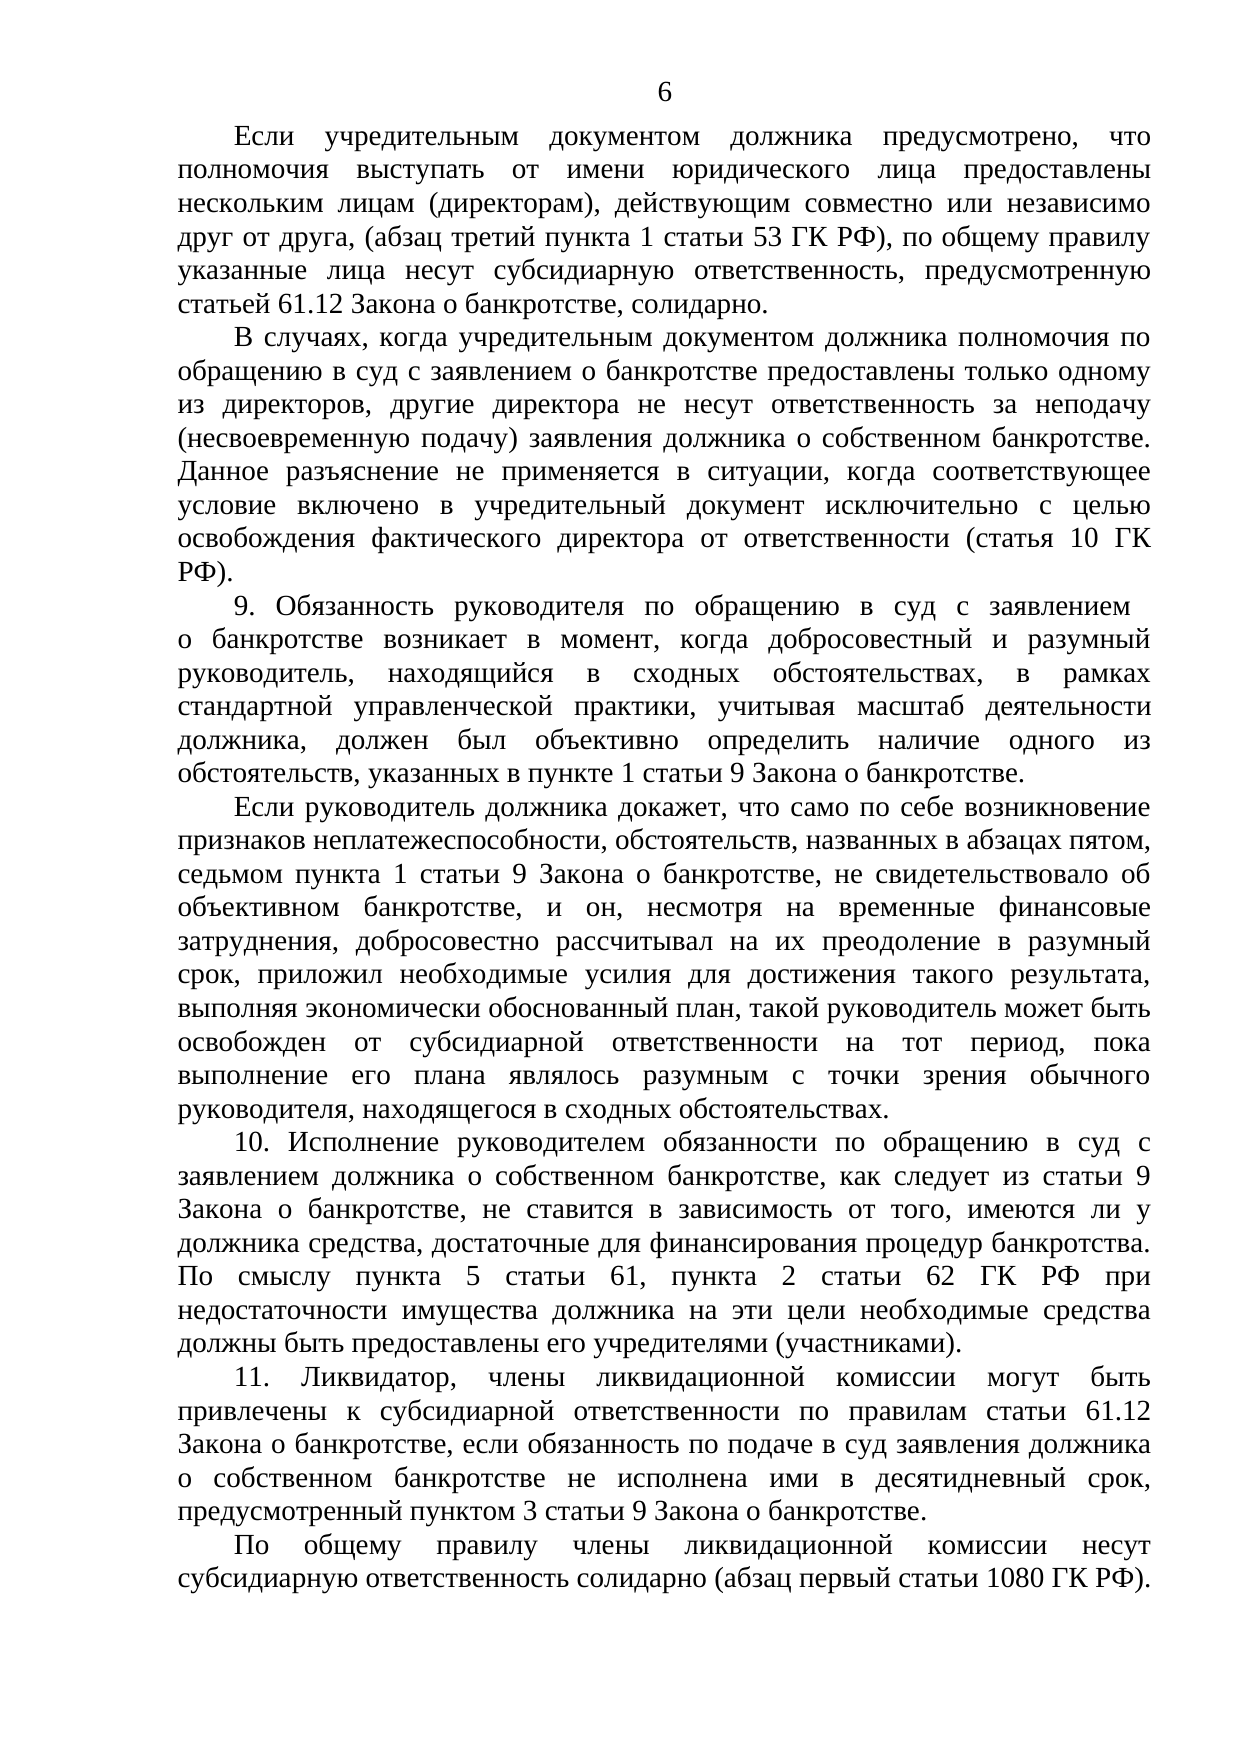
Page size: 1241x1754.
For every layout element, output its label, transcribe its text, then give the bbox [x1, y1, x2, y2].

text По общему правилу члены ликвидационной комиссии несут субсидиарную ответственность солидарно (абзац первый статьи 1080 ГК РФ). [177, 1527, 1152, 1594]
text Если учредительным документом должника предусмотрено, что полномочия выступать от имени юридического лица предоставлены нескольким лицам (директорам), действующим совместно или независимо друг от друга, (абзац третий пункта 1 статьи 53 ГК РФ), по общему правилу указанные лица несут субсидиарную ответственность, предусмотренную статьей 61.12 Закона о банкротстве, солидарно. [177, 118, 1152, 319]
text 11. Ликвидатор, члены ликвидационной комиссии могут быть привлечены к субсидиарной ответственности по правилам статьи 61.12 Закона о банкротстве, если обязанность по подаче в суд заявления должника о собственном банкротстве не исполнена ими в десятидневный срок, предусмотренный пунктом 3 статьи 9 Закона о банкротстве. [177, 1359, 1152, 1527]
text 10. Исполнение руководителем обязанности по обращению в суд с заявлением должника о собственном банкротстве, как следует из статьи 9 Закона о банкротстве, не ставится в зависимость от того, имеются ли у должника средства, достаточные для финансирования процедур банкротства. По смыслу пункта 5 статьи 61, пункта 2 статьи 62 ГК РФ при недостаточности имущества должника на эти цели необходимые средства должны быть предоставлены его учредителями (участниками). [177, 1124, 1152, 1359]
text Если руководитель должника докажет, что само по себе возникновение признаков неплатежеспособности, обстоятельств, названных в абзацах пятом, седьмом пункта 1 статьи 9 Закона о банкротстве, не свидетельствовало об объективном банкротстве, и он, несмотря на временные финансовые затруднения, добросовестно рассчитывал на их преодоление в разумный срок, приложил необходимые усилия для достижения такого результата, выполняя экономически обоснованный план, такой руководитель может быть освобожден от субсидиарной ответственности на тот период, пока выполнение его плана являлось разумным с точки зрения обычного руководителя, находящегося в сходных обстоятельствах. [177, 789, 1152, 1124]
text 9. Обязанность руководителя по обращению в суд с заявлением о банкротстве возникает в момент, когда добросовестный и разумный руководитель, находящийся в сходных обстоятельствах, в рамках стандартной управленческой практики, учитывая масштаб деятельности должника, должен был объективно определить наличие одного из обстоятельств, указанных в пункте 1 статьи 9 Закона о банкротстве. [177, 588, 1152, 789]
text В случаях, когда учредительным документом должника полномочия по обращению в суд с заявлением о банкротстве предоставлены только одному из директоров, другие директора не несут ответственность за неподачу (несвоевременную подачу) заявления должника о собственном банкротстве. Данное разъяснение не применяется в ситуации, когда соответствующее условие включено в учредительный документ исключительно с целью освобождения фактического директора от ответственности (статья 10 ГК РФ). [177, 319, 1152, 588]
